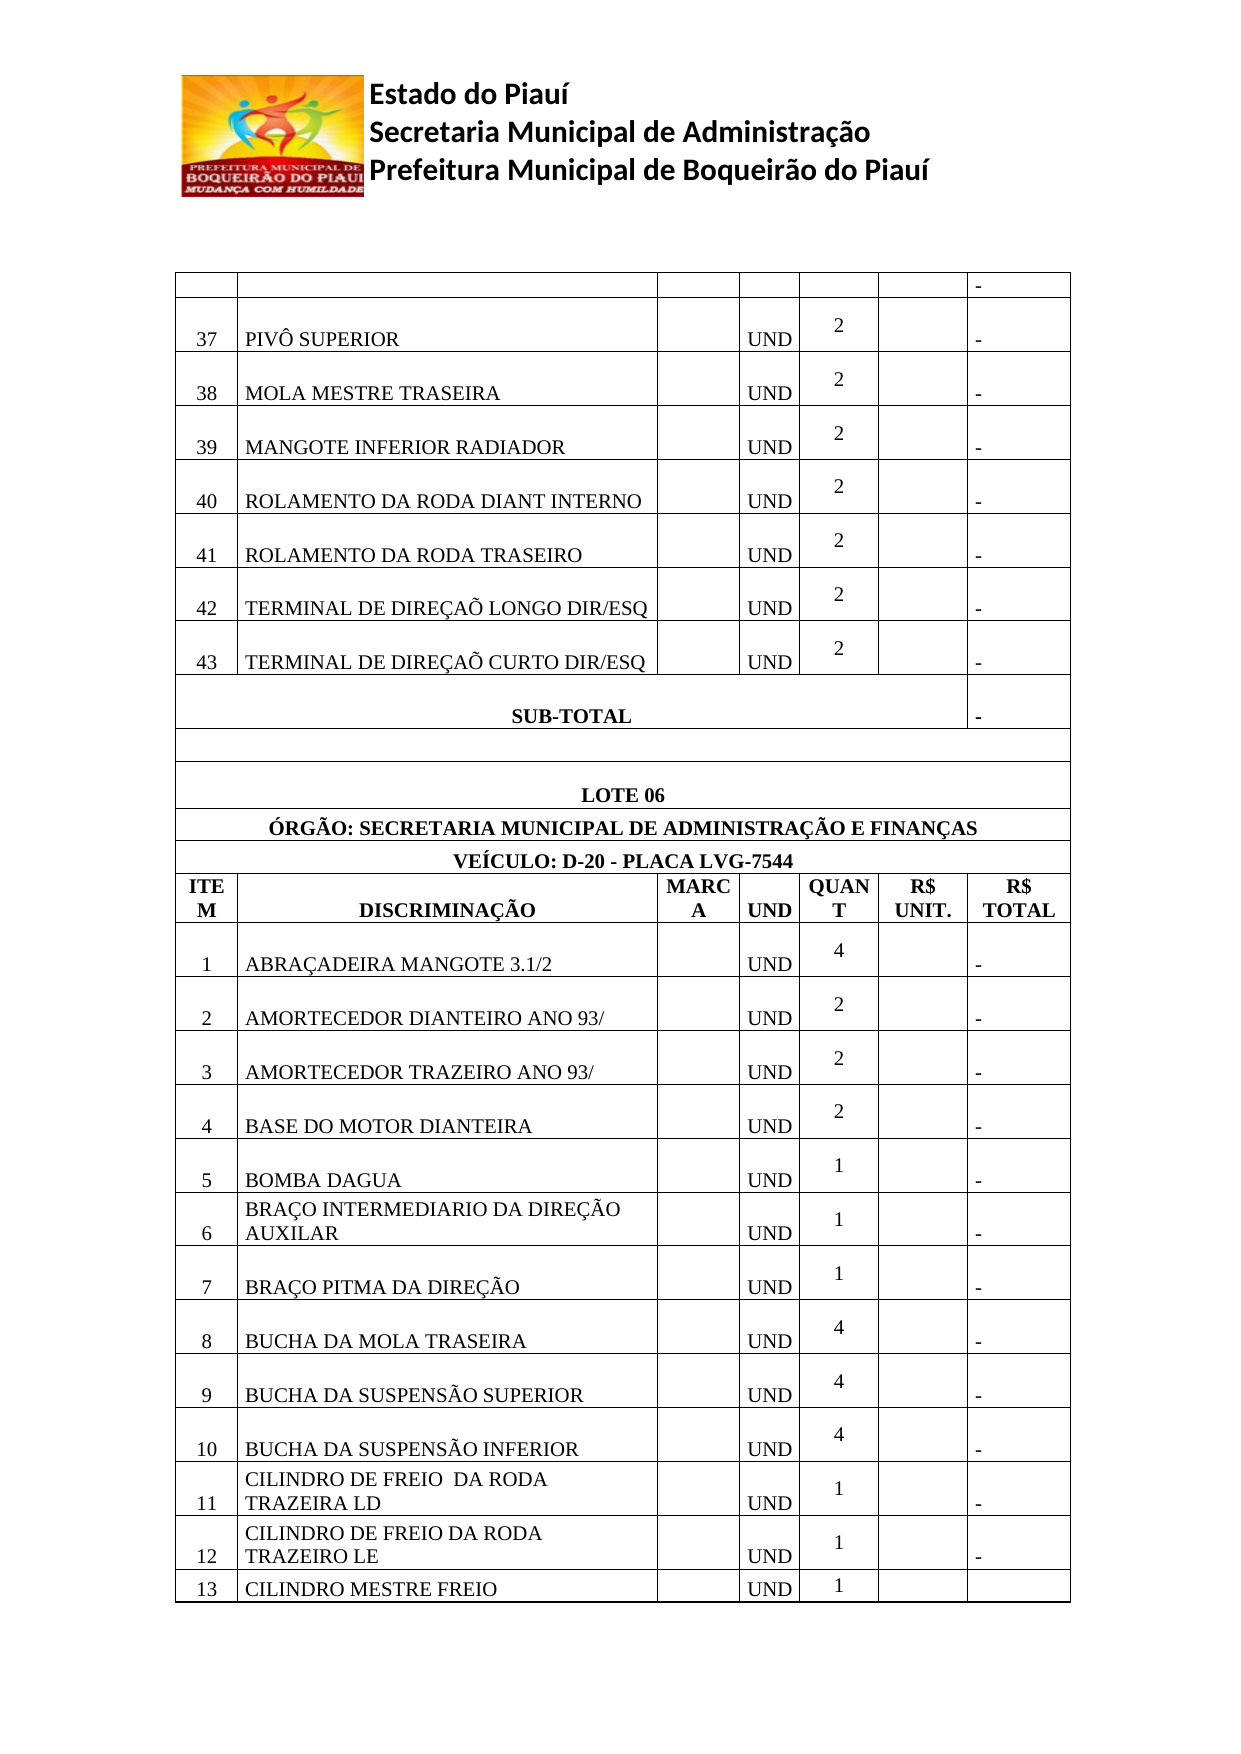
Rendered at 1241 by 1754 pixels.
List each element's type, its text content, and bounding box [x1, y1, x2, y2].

table_cell - [968, 352, 1070, 405]
table_cell ÓRGÃO: SECRETARIA MUNICIPAL DE ADMINISTRAÇÃO E FINANÇAS [176, 809, 1070, 840]
table_cell [658, 621, 739, 674]
table_cell [879, 977, 967, 1030]
table_cell LOTE 06 [176, 762, 1070, 807]
table_cell [879, 1570, 967, 1601]
table_cell [879, 298, 967, 351]
table_cell 13 [176, 1570, 237, 1601]
table_cell 1 [800, 1516, 878, 1568]
table_cell ABRAÇADEIRA MANGOTE 3.1/2 [238, 923, 657, 976]
table_cell - [968, 977, 1070, 1030]
table_cell 2 [800, 352, 878, 405]
table_cell 36 [176, 273, 237, 297]
table_cell [879, 1246, 967, 1299]
table_cell AMORTECEDOR TRAZEIRO ANO 93/ [238, 1031, 657, 1084]
table_cell BUCHA DA SUSPENSÃO SUPERIOR [238, 1354, 657, 1407]
table_cell - [968, 1193, 1070, 1245]
table_cell BUCHA DA SUSPENSÃO INFERIOR [238, 1408, 657, 1461]
table_cell 1 [800, 1570, 878, 1601]
table_cell MARCA [658, 874, 739, 922]
table_cell UND [740, 1462, 799, 1515]
table_cell - [968, 568, 1070, 620]
table_cell [658, 1031, 739, 1084]
table_cell [879, 1516, 967, 1568]
table_cell [879, 514, 967, 567]
table_cell UND [740, 874, 799, 922]
table_cell 2 [800, 514, 878, 567]
table_cell [658, 460, 739, 513]
table_cell 1 [800, 1139, 878, 1192]
table_cell MANGOTE INFERIOR RADIADOR [238, 406, 657, 459]
table_cell [658, 1139, 739, 1192]
table_cell UND [740, 273, 799, 297]
table_cell [879, 273, 967, 297]
table_cell 2 [800, 977, 878, 1030]
table_cell 41 [176, 514, 237, 567]
table_cell BOMBA DAGUA [238, 1139, 657, 1192]
table_cell BRAÇO PITMA DA DIREÇÃO [238, 1246, 657, 1299]
table_cell [658, 568, 739, 620]
table_cell UND [740, 621, 799, 674]
table_cell UND [740, 1031, 799, 1084]
table_cell UND [740, 514, 799, 567]
table_cell 2 [176, 977, 237, 1030]
table_cell [658, 298, 739, 351]
table_cell TERMINAL DE DIREÇAÕ CURTO DIR/ESQ [238, 621, 657, 674]
table_cell [658, 923, 739, 976]
table_cell UND [740, 298, 799, 351]
table_cell 2 [800, 298, 878, 351]
table_cell 43 [176, 621, 237, 674]
table_cell 5 [176, 1139, 237, 1192]
table_cell DISCRIMINAÇÃO [238, 874, 657, 922]
table_cell ROLAMENTO DA RODA TRASEIRO [238, 514, 657, 567]
table_cell 39 [176, 406, 237, 459]
table_cell [879, 1408, 967, 1461]
table_cell 12 [176, 1516, 237, 1568]
table_cell BUCHA DA MOLA TRASEIRA [238, 1300, 657, 1353]
table_cell [879, 460, 967, 513]
table_cell AMORTECEDOR DIANTEIRO ANO 93/ [238, 977, 657, 1030]
table_cell [658, 1300, 739, 1353]
table_cell - [968, 406, 1070, 459]
table_cell - [968, 1570, 1070, 1601]
table_cell UND [740, 1193, 799, 1245]
table_cell 3 [176, 1031, 237, 1084]
table_cell 2 [800, 460, 878, 513]
picture [179, 73, 364, 197]
table_cell - [968, 460, 1070, 513]
table_cell ITEM [176, 874, 237, 922]
table_cell [658, 406, 739, 459]
table_cell [879, 1085, 967, 1138]
table_cell - [968, 621, 1070, 674]
table_cell 2 [800, 1031, 878, 1084]
table_cell UND [740, 1408, 799, 1461]
table_cell 2 [800, 621, 878, 674]
table_cell UND [740, 1085, 799, 1138]
table_cell [176, 729, 1070, 761]
table_cell UND [740, 1354, 799, 1407]
table_cell 10 [176, 1408, 237, 1461]
table_cell - [968, 514, 1070, 567]
table_cell 38 [176, 352, 237, 405]
table_cell [658, 1085, 739, 1138]
table_cell [879, 923, 967, 976]
table_cell MOLA MESTRE TRASEIRA [238, 352, 657, 405]
table_cell UND [740, 406, 799, 459]
table_cell [658, 514, 739, 567]
table_cell [879, 621, 967, 674]
table_cell 4 [800, 1354, 878, 1407]
table_cell 2 [800, 568, 878, 620]
table_cell - [968, 298, 1070, 351]
table_cell [879, 1462, 967, 1515]
table_cell 4 [800, 923, 878, 976]
table_cell - [968, 1031, 1070, 1084]
table_cell 11 [176, 1462, 237, 1515]
table_cell 4 [176, 1085, 237, 1138]
table_cell - [968, 1354, 1070, 1407]
table_cell [879, 1354, 967, 1407]
table_cell VEÍCULO: D-20 - PLACA LVG-7544 [176, 841, 1070, 873]
table_cell PIVÔ SUPERIOR [238, 298, 657, 351]
table_cell 4 [800, 1408, 878, 1461]
table_cell 6 [176, 1193, 237, 1245]
table_cell BRAÇO INTERMEDIARIO DA DIREÇÃO AUXILAR [238, 1193, 657, 1245]
table_cell R$ UNIT. [879, 874, 967, 922]
table_cell - [968, 1246, 1070, 1299]
table_cell 40 [176, 460, 237, 513]
table_cell 2 [800, 406, 878, 459]
table_cell UND [740, 352, 799, 405]
table_cell 4 [800, 1300, 878, 1353]
table_cell CILINDRO DE FREIO DA RODA TRAZEIRA LD [238, 1462, 657, 1515]
table_cell UND [740, 568, 799, 620]
table_cell 7 [176, 1246, 237, 1299]
table_cell UND [740, 1246, 799, 1299]
table_cell [658, 1462, 739, 1515]
table_cell [658, 1193, 739, 1245]
table_cell [879, 1193, 967, 1245]
table_cell 1 [800, 1193, 878, 1245]
table_cell - [968, 923, 1070, 976]
table_cell R$ TOTAL [968, 874, 1070, 922]
table_cell - [968, 1300, 1070, 1353]
table_cell - [968, 273, 1070, 297]
table_cell PIVÔ INFERIOR [238, 273, 657, 297]
table_cell [879, 1031, 967, 1084]
table_cell CILINDRO MESTRE FREIO [238, 1570, 657, 1601]
table_cell [879, 352, 967, 405]
table_cell [658, 1408, 739, 1461]
table_cell [658, 273, 739, 297]
table_cell QUANT [800, 874, 878, 922]
table_cell 37 [176, 298, 237, 351]
table_cell - [968, 1516, 1070, 1568]
table_cell 8 [176, 1300, 237, 1353]
table_cell 9 [176, 1354, 237, 1407]
table_cell TERMINAL DE DIREÇAÕ LONGO DIR/ESQ [238, 568, 657, 620]
table_cell - [968, 675, 1070, 728]
table_cell UND [740, 460, 799, 513]
table_cell SUB-TOTAL [176, 675, 967, 728]
table_cell - [968, 1408, 1070, 1461]
table_cell 1 [176, 923, 237, 976]
table_cell UND [740, 923, 799, 976]
table_cell [658, 1246, 739, 1299]
table_cell 1 [800, 1462, 878, 1515]
table_cell [658, 352, 739, 405]
table_cell [658, 977, 739, 1030]
table_cell CILINDRO DE FREIO DA RODA TRAZEIRO LE [238, 1516, 657, 1568]
table_cell 2 [800, 273, 878, 297]
table_cell 1 [800, 1246, 878, 1299]
table_cell UND [740, 1570, 799, 1601]
table_cell UND [740, 1516, 799, 1568]
table_cell [879, 1139, 967, 1192]
table_cell - [968, 1462, 1070, 1515]
table_cell [658, 1354, 739, 1407]
table_cell ROLAMENTO DA RODA DIANT INTERNO [238, 460, 657, 513]
table_cell [658, 1570, 739, 1601]
table_cell 2 [800, 1085, 878, 1138]
table_cell BASE DO MOTOR DIANTEIRA [238, 1085, 657, 1138]
table_cell [658, 1516, 739, 1568]
table_cell [879, 1300, 967, 1353]
table_cell [879, 406, 967, 459]
table_cell UND [740, 1300, 799, 1353]
table_cell UND [740, 1139, 799, 1192]
table_cell [879, 568, 967, 620]
table_cell - [968, 1085, 1070, 1138]
table_cell - [968, 1139, 1070, 1192]
table_cell UND [740, 977, 799, 1030]
table_cell 42 [176, 568, 237, 620]
